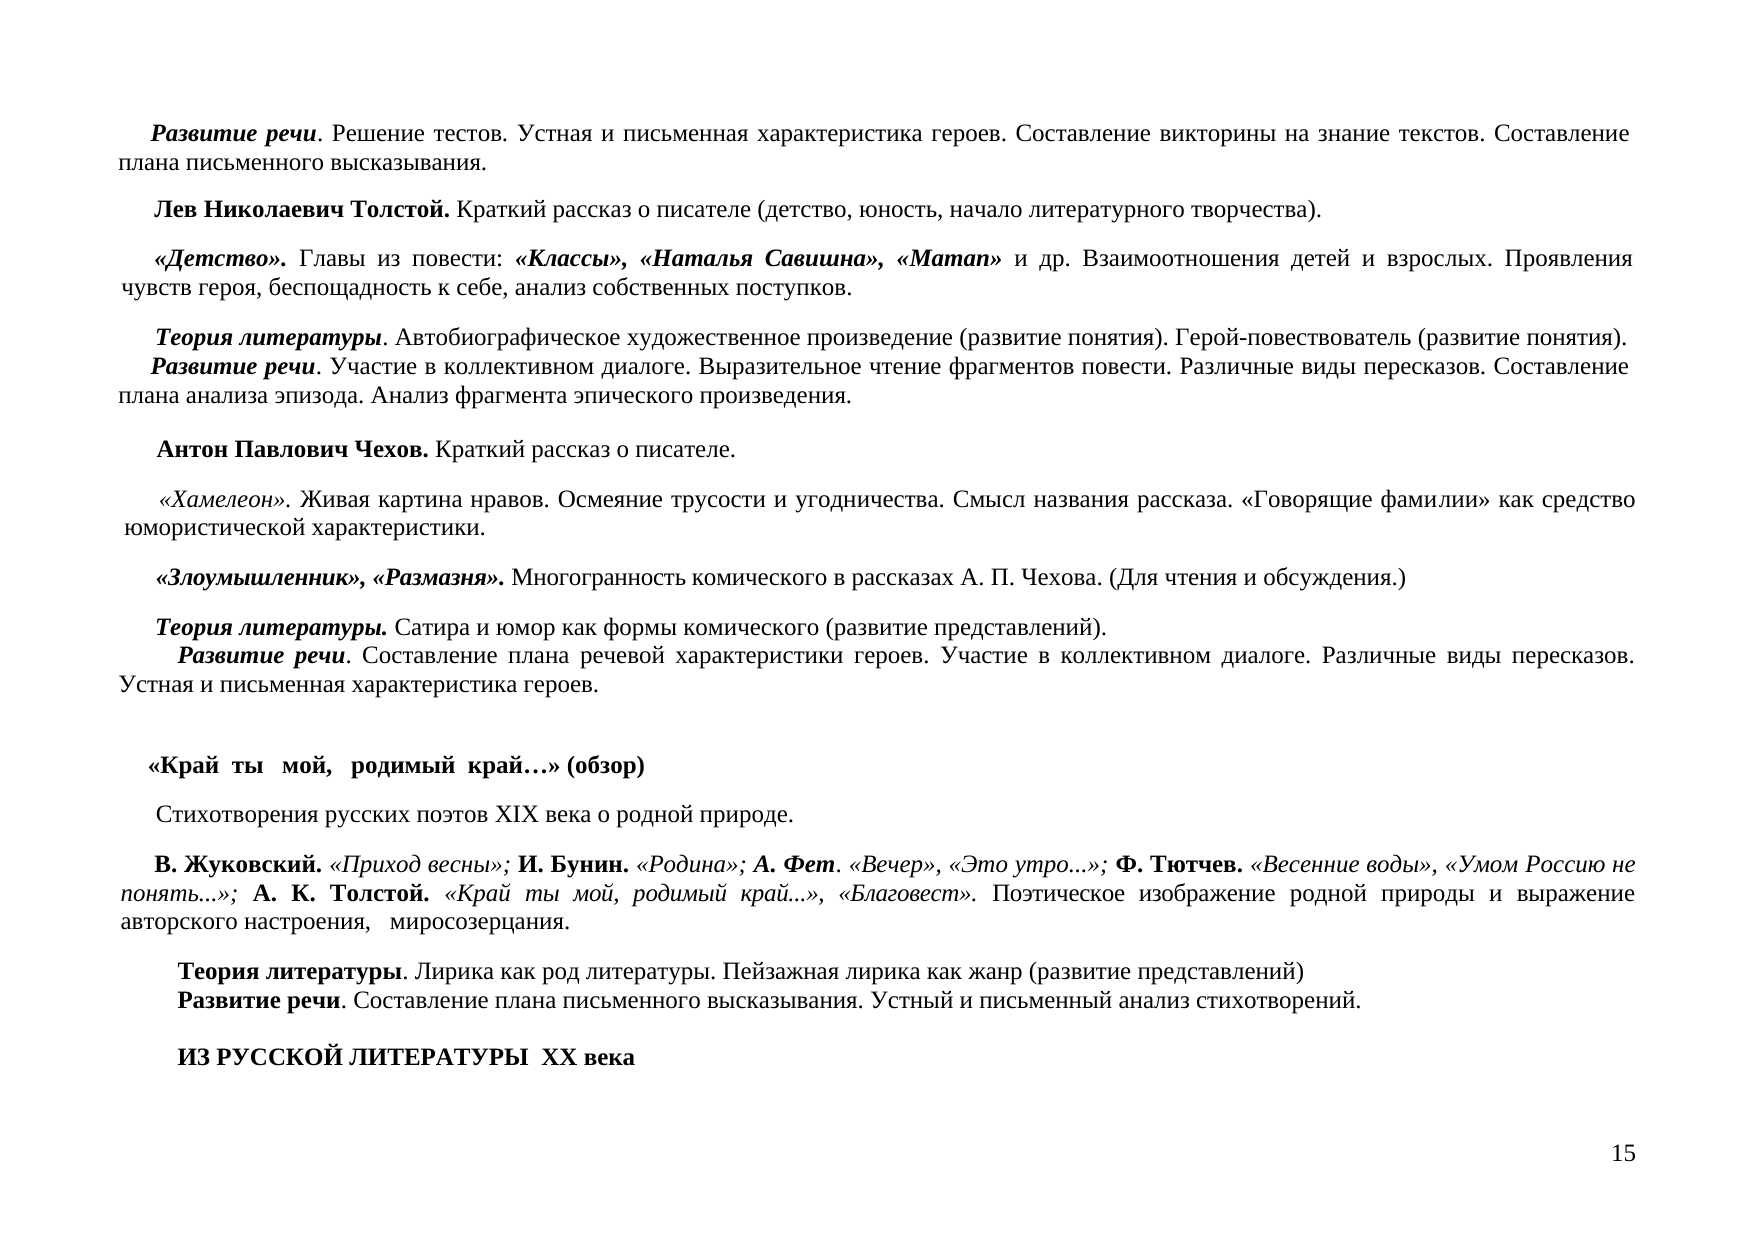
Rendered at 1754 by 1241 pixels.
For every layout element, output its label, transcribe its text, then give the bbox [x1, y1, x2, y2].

text ИЗ РУССКОЙ ЛИТЕРАТУРЫ XX века [118, 1042, 1636, 1071]
text Теория литературы. Сатира и юмор как формы комического (развитие представлений). [123, 612, 1636, 640]
text Развитие речи. Составление плана письменного высказывания. Устный и письменный анализ стихотворений. [118, 985, 1636, 1013]
text В. Жуковский. «Приход весны»; И. Бунин. «Родина»; А. Фет. «Вечер», «Это утро...»; Ф. Тютчев. «Весенние воды», «Умом Россию не понять...»; А. К. Толстой. «Край ты мой, родимый край...», «Благовест». Поэтическое изображение родной природы и выражение авторского настроения, миросозерцания. [120, 849, 1636, 935]
text «Злоумышленник», «Размазня». Многогранность комического в рассказах А. П. Чехова. (Для чтения и обсуждения.) [122, 562, 1635, 591]
text Теория литературы. Автобиографическое художественное произведение (развитие понятия). Герой-повествователь (развитие понятия). [123, 322, 1633, 350]
text Антон Павлович Чехов. Краткий рассказ о писателе. [156, 434, 1636, 463]
text Развитие речи. Участие в коллективном диалоге. Выразительное чтение фрагментов повести. Различные виды пересказов. Составление плана анализа эпизода. Анализ фрагмента эпического произведения. [118, 351, 1631, 408]
text «Детство». Главы из повести: «Классы», «Наталья Савишна», «Maman» и др. Взаимоотношения детей и взрослых. Проявления чувств героя, беспощадность к себе, анализ собственных поступков. [121, 243, 1633, 301]
text Лев Николаевич Толстой. Краткий рассказ о писателе (детство, юность, начало литературного творчества). [154, 194, 1636, 222]
text «Хамелеон». Живая картина нравов. Осмеяние трусости и угодничества. Смысл названия рассказа. «Говорящие фамилии» как средство юмористической характеристики. [124, 484, 1636, 541]
text Стихотворения русских поэтов XIX века о родной природе. [122, 799, 1634, 828]
text Развитие речи. Решение тестов. Устная и письменная характеристика героев. Составление викторины на знание текстов. Составление плана письменного высказывания. [118, 118, 1631, 176]
text «Край ты мой, родимый край…» (обзор) [148, 750, 1636, 778]
text Развитие речи. Составление плана речевой характеристики героев. Участие в коллективном диалоге. Различные виды пересказов. Устная и письменная характеристика героев. [118, 640, 1636, 698]
text Теория литературы. Лирика как род литературы. Пейзажная лирика как жанр (развитие представлений) [118, 956, 1636, 985]
